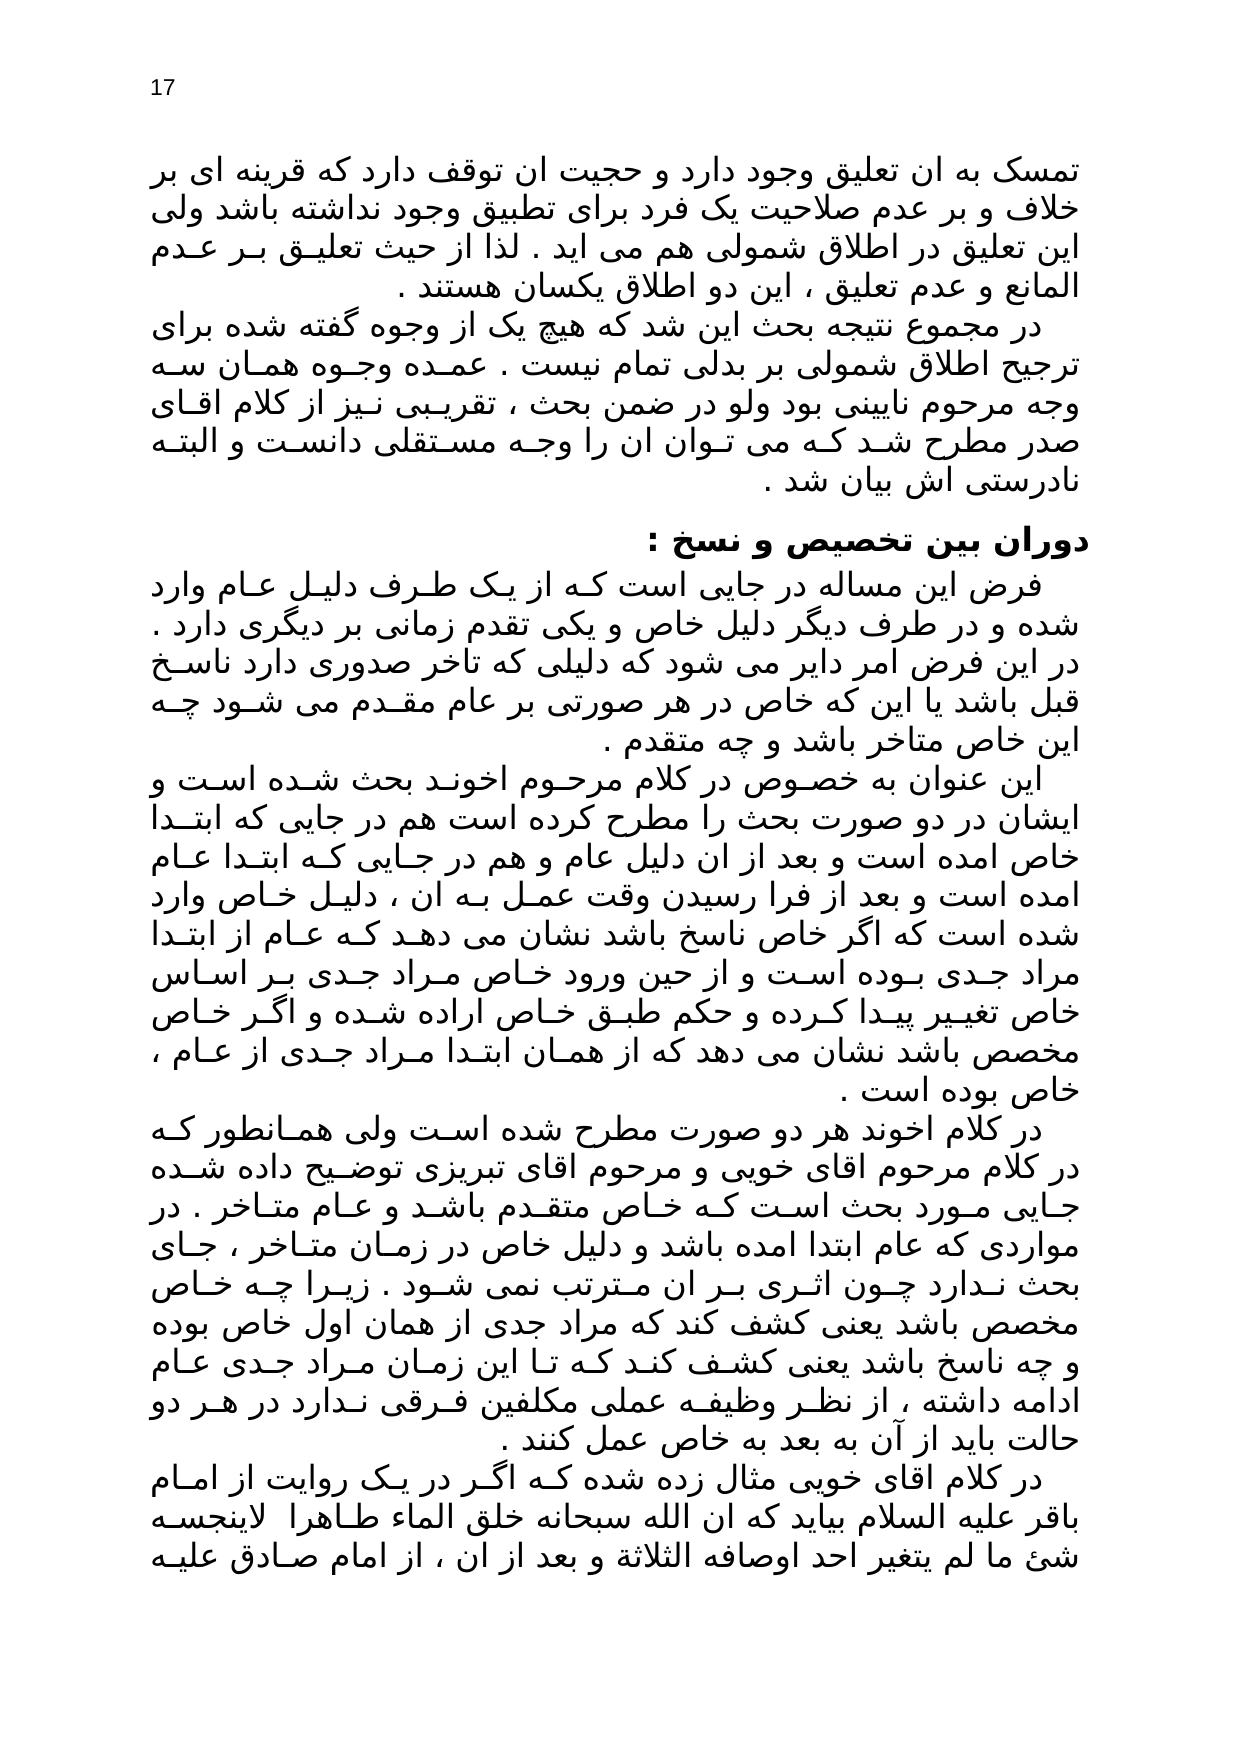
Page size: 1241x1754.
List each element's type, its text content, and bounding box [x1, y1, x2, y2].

subtitle دوران بین تخصیص و نسخ : [150, 521, 1090, 559]
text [150, 150, 1081, 305]
text فرض این مساله در جایی است که از یک طرف دلیل عام وارد شده و در طرف دیگر دلیل خاص و یکی تقدم زمانی بر دیگری دارد . در این فرض امر دایر می شود که دلیلی که تاخر صدوری دارد ناسخ قبل باشد یا اين که خاص در هر صورتی بر عام مقدم می شود چه این خاص متاخر باشد و چه متقدم . [150, 565, 1081, 759]
text در کلام اخوند هر دو صورت مطرح شده است ولی همانطور که در کلام مرحوم اقای خویی و مرحوم اقای تبریزی توضیح داده شده جایی مورد بحث است که خاص متقدم باشد و عام متاخر . در مواردی که عام ابتدا امده باشد و دلیل خاص در زمان متاخر ، جای بحث ندارد چون اثری بر ان مترتب نمی شود . زیرا چه خاص مخصص باشد یعنی کشف کند که مراد جدی از همان اول خاص بوده و چه ناسخ باشد یعنی کشف کند که تا این زمان مراد جدی عام ادامه داشته ، از نظر وظیفه عملی مکلفین فرقی ندارد در هر دو حالت باید از آن به بعد به خاص عمل کنند . [150, 1109, 1081, 1459]
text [150, 1459, 1081, 1575]
text در مجموع نتیجه بحث این شد که هیچ یک از وجوه گفته شده برای ترجیح اطلاق شمولی بر بدلی تمام نیست . عمده وجوه همان سه وجه مرحوم نايینی بود ولو در ضمن بحث ، تقریبی نیز از کلام اقای صدر مطرح شد که می توان ان را وجه مستقلی دانست و البته نادرستی اش بیان شد . [150, 305, 1081, 500]
text این عنوان به خصوص در کلام مرحوم اخوند بحث شده است و ایشان در دو صورت بحث را مطرح کرده است هم در جایی که ابتدا خاص امده است و بعد از ان دلیل عام و هم در جایی که ابتدا عام امده است و بعد از فرا رسیدن وقت عمل به ان ، دلیل خاص وارد شده است که اگر خاص ناسخ باشد نشان می دهد که عام از ابتدا مراد جدی بوده است و از حین ورود خاص مراد جدی بر اساس خاص تغییر پیدا کرده و حکم طبق خاص اراده شده و اگر خاص مخصص باشد نشان می دهد که از همان ابتدا مراد جدی از عام ، خاص بوده است . [150, 759, 1081, 1109]
